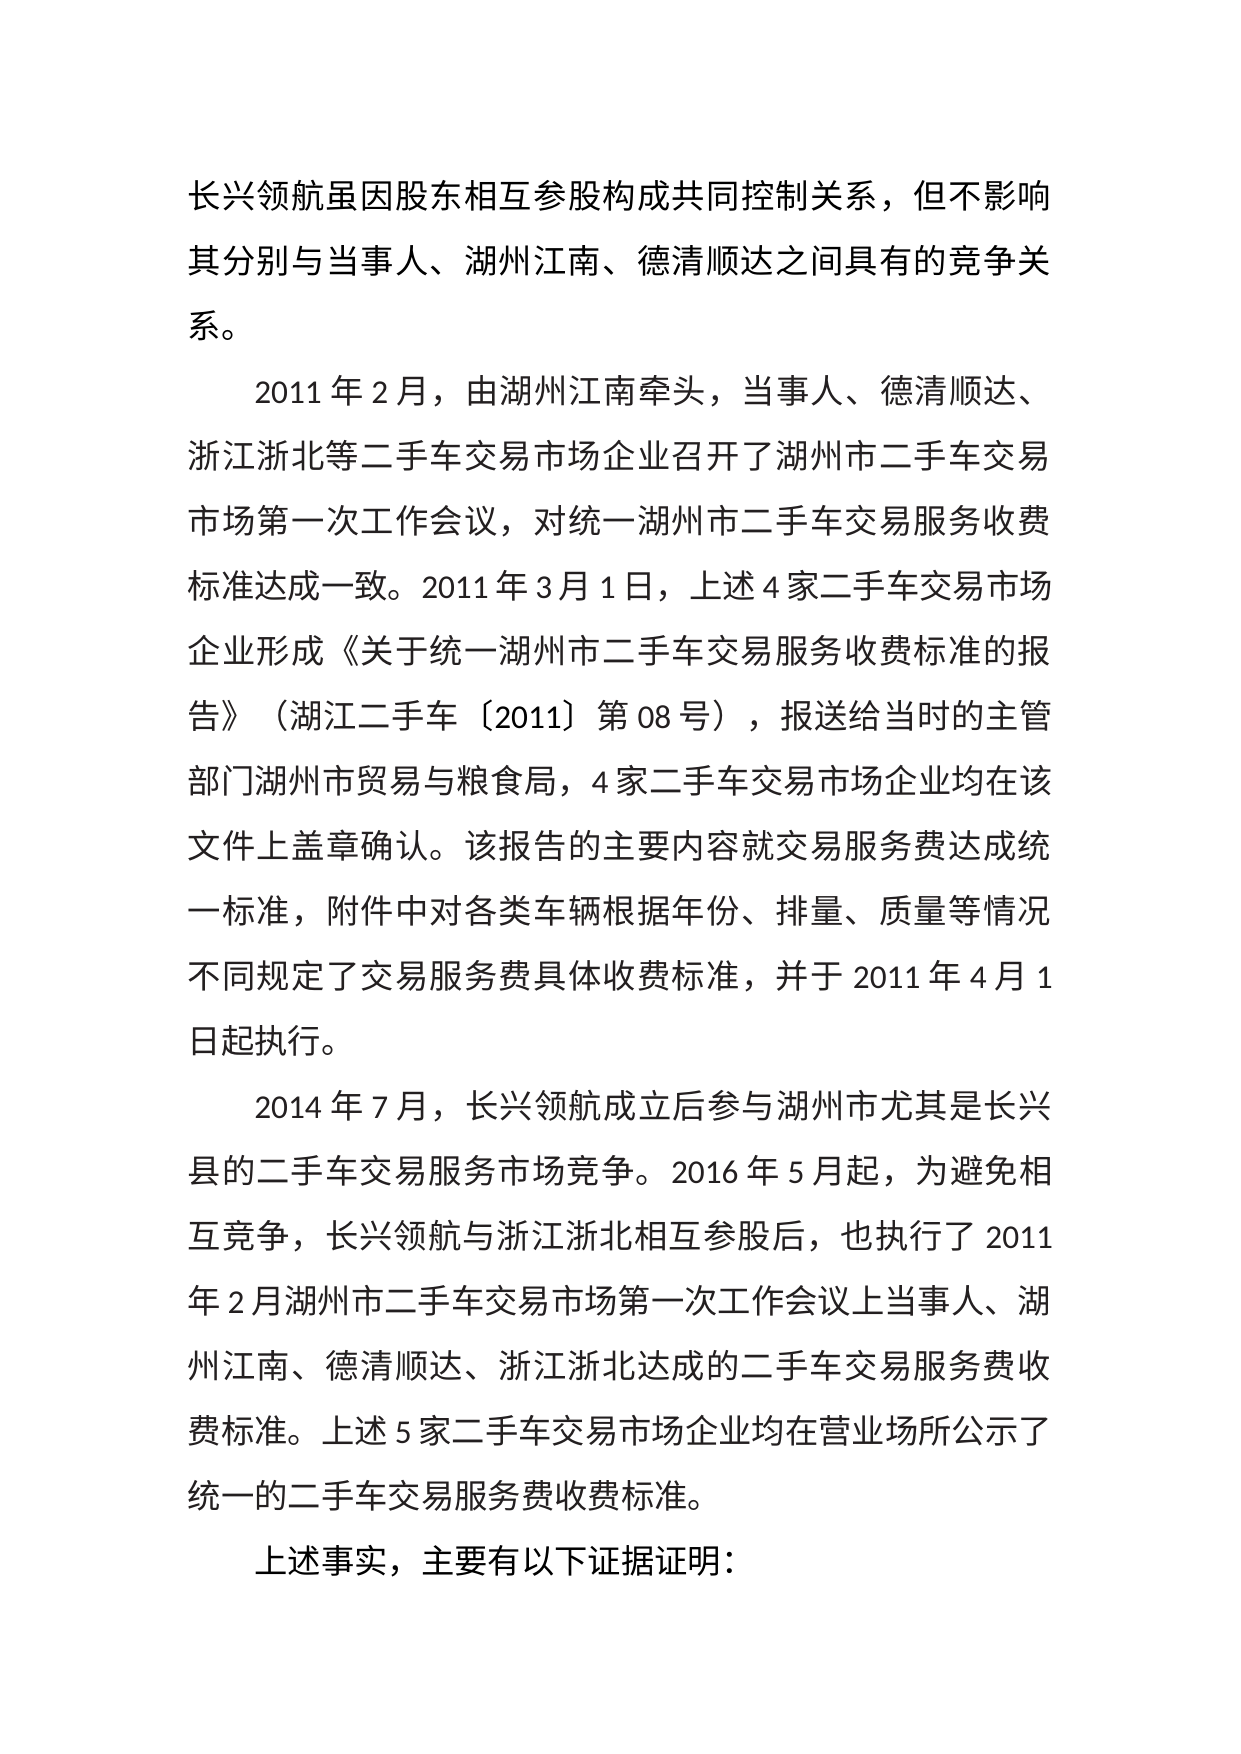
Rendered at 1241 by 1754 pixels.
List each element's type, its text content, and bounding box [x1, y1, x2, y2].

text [187, 162, 1053, 357]
text 2014年7月，长兴领航成立后参与湖州市尤其是长兴县的二手车交易服务市场竞争。2016年5月起，为避免相互竞争，长兴领航与浙江浙北相互参股后，也执行了2011年2月湖州市二手车交易市场第一次工作会议上当事人、湖州江南、德清顺达、浙江浙北达成的二手车交易服务费收费标准。上述5家二手车交易市场企业均在营业场所公示了统一的二手车交易服务费收费标准。 [187, 1072, 1053, 1527]
text 2011年2月，由湖州江南牵头，当事人、德清顺达、浙江浙北等二手车交易市场企业召开了湖州市二手车交易市场第一次工作会议，对统一湖州市二手车交易服务收费标准达成一致。2011年3月1日，上述4家二手车交易市场企业形成《关于统一湖州市二手车交易服务收费标准的报告》（湖江二手车〔2011〕第08号），报送给当时的主管部门湖州市贸易与粮食局，4家二手车交易市场企业均在该文件上盖章确认。该报告的主要内容就交易服务费达成统一标准，附件中对各类车辆根据年份、排量、质量等情况不同规定了交易服务费具体收费标准，并于2011年4月1日起执行。 [187, 357, 1053, 1072]
text 上述事实，主要有以下证据证明： [187, 1527, 1053, 1592]
